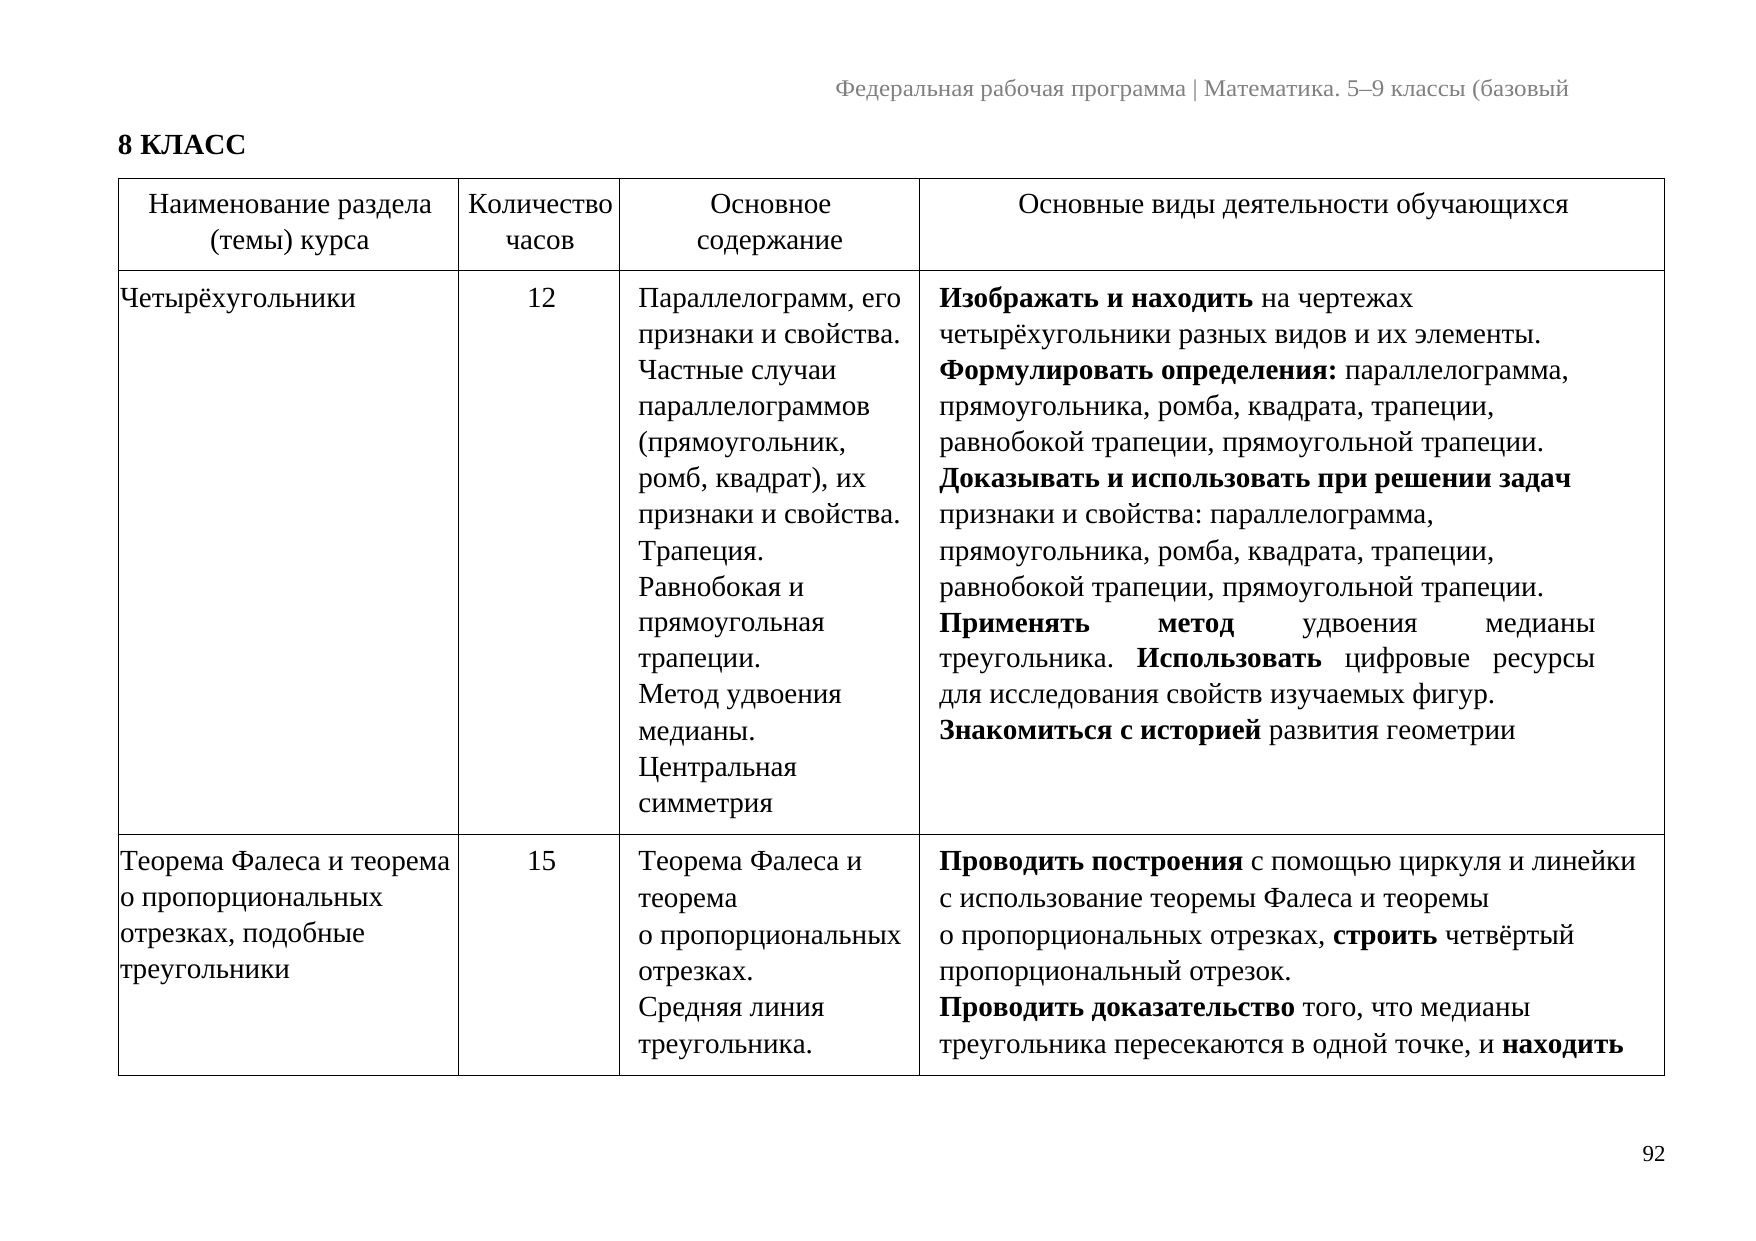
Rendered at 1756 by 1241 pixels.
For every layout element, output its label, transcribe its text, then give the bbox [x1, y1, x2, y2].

table_cell 12 [459, 271, 619, 834]
subtitle КЛАСС [118, 127, 1693, 161]
table_cell Четырёхугольники [119, 271, 458, 834]
table_cell 15 [459, 835, 619, 1075]
table_header Основные виды деятельности обучающихся [920, 179, 1664, 270]
table_cell Теорема Фалеса и теорема о пропорциональных отрезках, подобные треугольники [119, 835, 458, 1075]
table_cell Проводить построения с помощью циркуля и линейки с использование теоремы Фалеса и теоремы о пропорциональных отрезках, строить четвёртый пропорциональный отрезок. Проводить доказательство того, что медианы треугольника пересекаются в одной точке, и находить [920, 835, 1664, 1075]
table_cell Изображать и находить на чертежах четырёхугольники разных видов и их элементы. Формулировать определения: параллелограмма, прямоугольника, ромба, квадрата, трапеции, равнобокой трапеции, прямоугольной трапеции. Доказывать и использовать при решении задач признаки и свойства: параллелограмма, прямоугольника, ромба, квадрата, трапеции, равнобокой трапеции, прямоугольной трапеции. Применять метод удвоения медианы треугольника. Использовать цифровые ресурсы для исследования свойств изучаемых фигур. Знакомиться с историей развития геометрии [920, 271, 1664, 834]
table_cell Теорема Фалеса и теорема о пропорциональных отрезках. Средняя линия треугольника. [620, 835, 919, 1075]
table_header Основное содержание [620, 179, 919, 270]
table_header Наименование раздела (темы) курса [119, 179, 458, 270]
table_header Количество часов [459, 179, 619, 270]
table_cell Параллелограмм, его признаки и свойства. Частные случаи параллелограммов (прямоугольник, ромб, квадрат), их признаки и свойства. Трапеция. Равнобокая и прямоугольная трапеции. Метод удвоения медианы. Центральная симметрия [620, 271, 919, 834]
